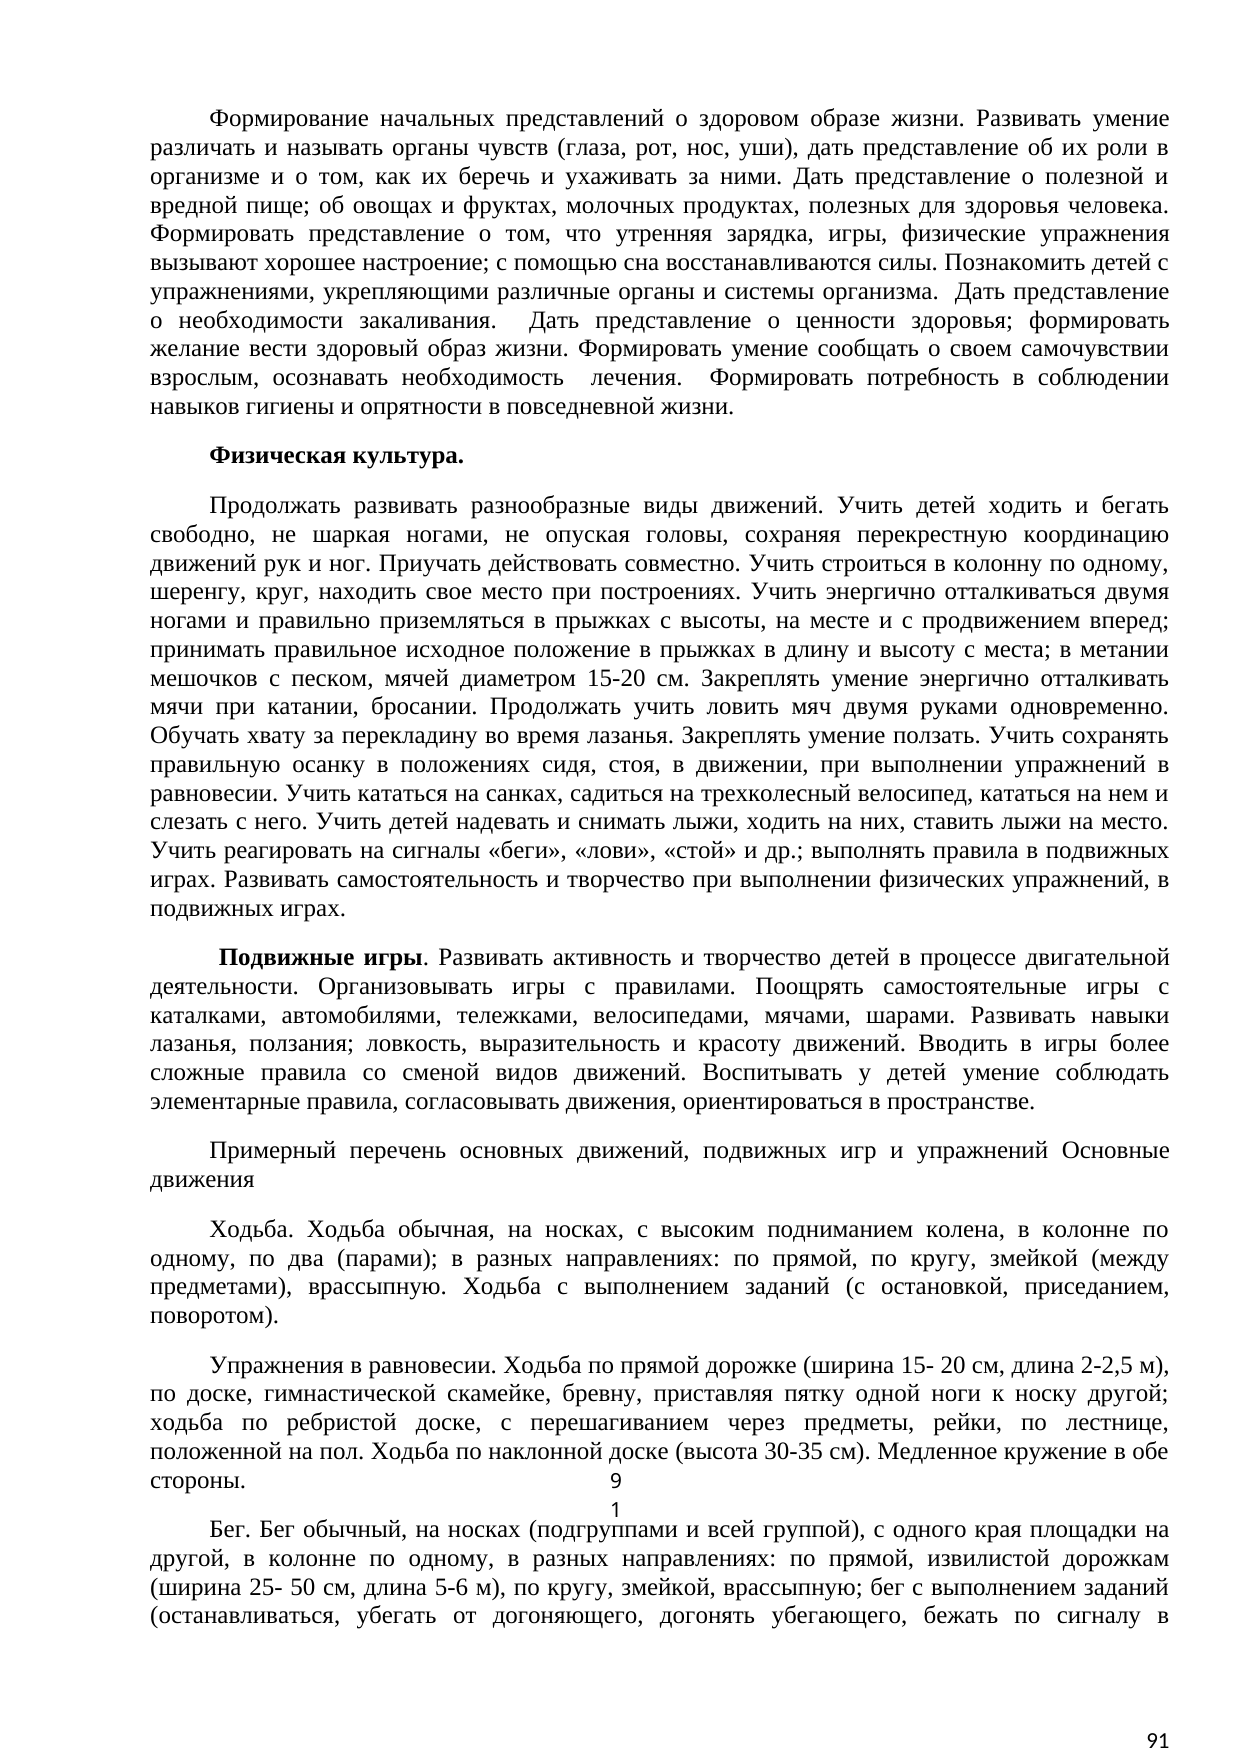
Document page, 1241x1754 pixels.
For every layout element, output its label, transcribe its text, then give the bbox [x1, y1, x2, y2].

text Физическая культура. [150, 441, 1170, 469]
text Упражнения в равновесии. Ходьба по прямой дорожке (ширина 15- 20 см, длина 2-2,5 м), по доске, гимнастической скамейке, бревну, приставляя пятку одной ноги к носку другой; ходьба по ребристой доске, с перешагиванием через предметы, рейки, по лестнице, положенной на пол. Ходьба по наклонной доске (высота 30-35 см). Медленное кружение в обе стороны. [150, 1350, 1170, 1493]
text Продолжать развивать разнообразные виды движений. Учить детей ходить и бегать свободно, не шаркая ногами, не опуская головы, сохраняя перекрестную координацию движений рук и ног. Приучать действовать совместно. Учить строиться в колонну по одному, шеренгу, круг, находить свое место при построениях. Учить энергично отталкиваться двумя ногами и правильно приземляться в прыжках с высоты, на месте и с продвижением вперед; принимать правильное исходное положение в прыжках в длину и высоту с места; в метании мешочков с песком, мячей диаметром 15-20 см. Закреплять умение энергично отталкивать мячи при катании, бросании. Продолжать учить ловить мяч двумя руками одновременно. Обучать хвату за перекладину во время лазанья. Закреплять умение ползать. Учить сохранять правильную осанку в положениях сидя, стоя, в движении, при выполнении упражнений в равновесии. Учить кататься на санках, садиться на трехколесный велосипед, кататься на нем и слезать с него. Учить детей надевать и снимать лыжи, ходить на них, ставить лыжи на место. Учить реагировать на сигналы «беги», «лови», «стой» и др.; выполнять правила в подвижных играх. Развивать самостоятельность и творчество при выполнении физических упражнений, в подвижных играх. [150, 490, 1170, 921]
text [150, 1514, 1170, 1629]
text Формирование начальных представлений о здоровом образе жизни. Развивать умение различать и называть органы чувств (глаза, рот, нос, уши), дать представление об их роли в организме и о том, как их беречь и ухаживать за ними. Дать представление о полезной и вредной пище; об овощах и фруктах, молочных продуктах, полезных для здоровья человека. Формировать представление о том, что утренняя зарядка, игры, физические упражнения вызывают хорошее настроение; с помощью сна восстанавливаются силы. Познакомить детей с упражнениями, укрепляющими различные органы и системы организма. Дать представление о необходимости закаливания. Дать представление о ценности здоровья; формировать желание вести здоровый образ жизни. Формировать умение сообщать о своем самочувствии взрослым, осознавать необходимость лечения. Формировать потребность в соблюдении навыков гигиены и опрятности в повседневной жизни. [150, 103, 1170, 420]
text Ходьба. Ходьба обычная, на носках, с высоким подниманием колена, в колонне по одному, по два (парами); в разных направлениях: по прямой, по кругу, змейкой (между предметами), врассыпную. Ходьба с выполнением заданий (с остановкой, приседанием, поворотом). [150, 1214, 1170, 1329]
text Подвижные игры. Развивать активность и творчество детей в процессе двигательной деятельности. Организовывать игры с правилами. Поощрять самостоятельные игры с каталками, автомобилями, тележками, велосипедами, мячами, шарами. Развивать навыки лазанья, ползания; ловкость, выразительность и красоту движений. Вводить в игры более сложные правила со сменой видов движений. Воспитывать у детей умение соблюдать элементарные правила, согласовывать движения, ориентироваться в пространстве. [150, 942, 1170, 1115]
text Примерный перечень основных движений, подвижных игр и упражнений Основные движения [150, 1136, 1170, 1193]
